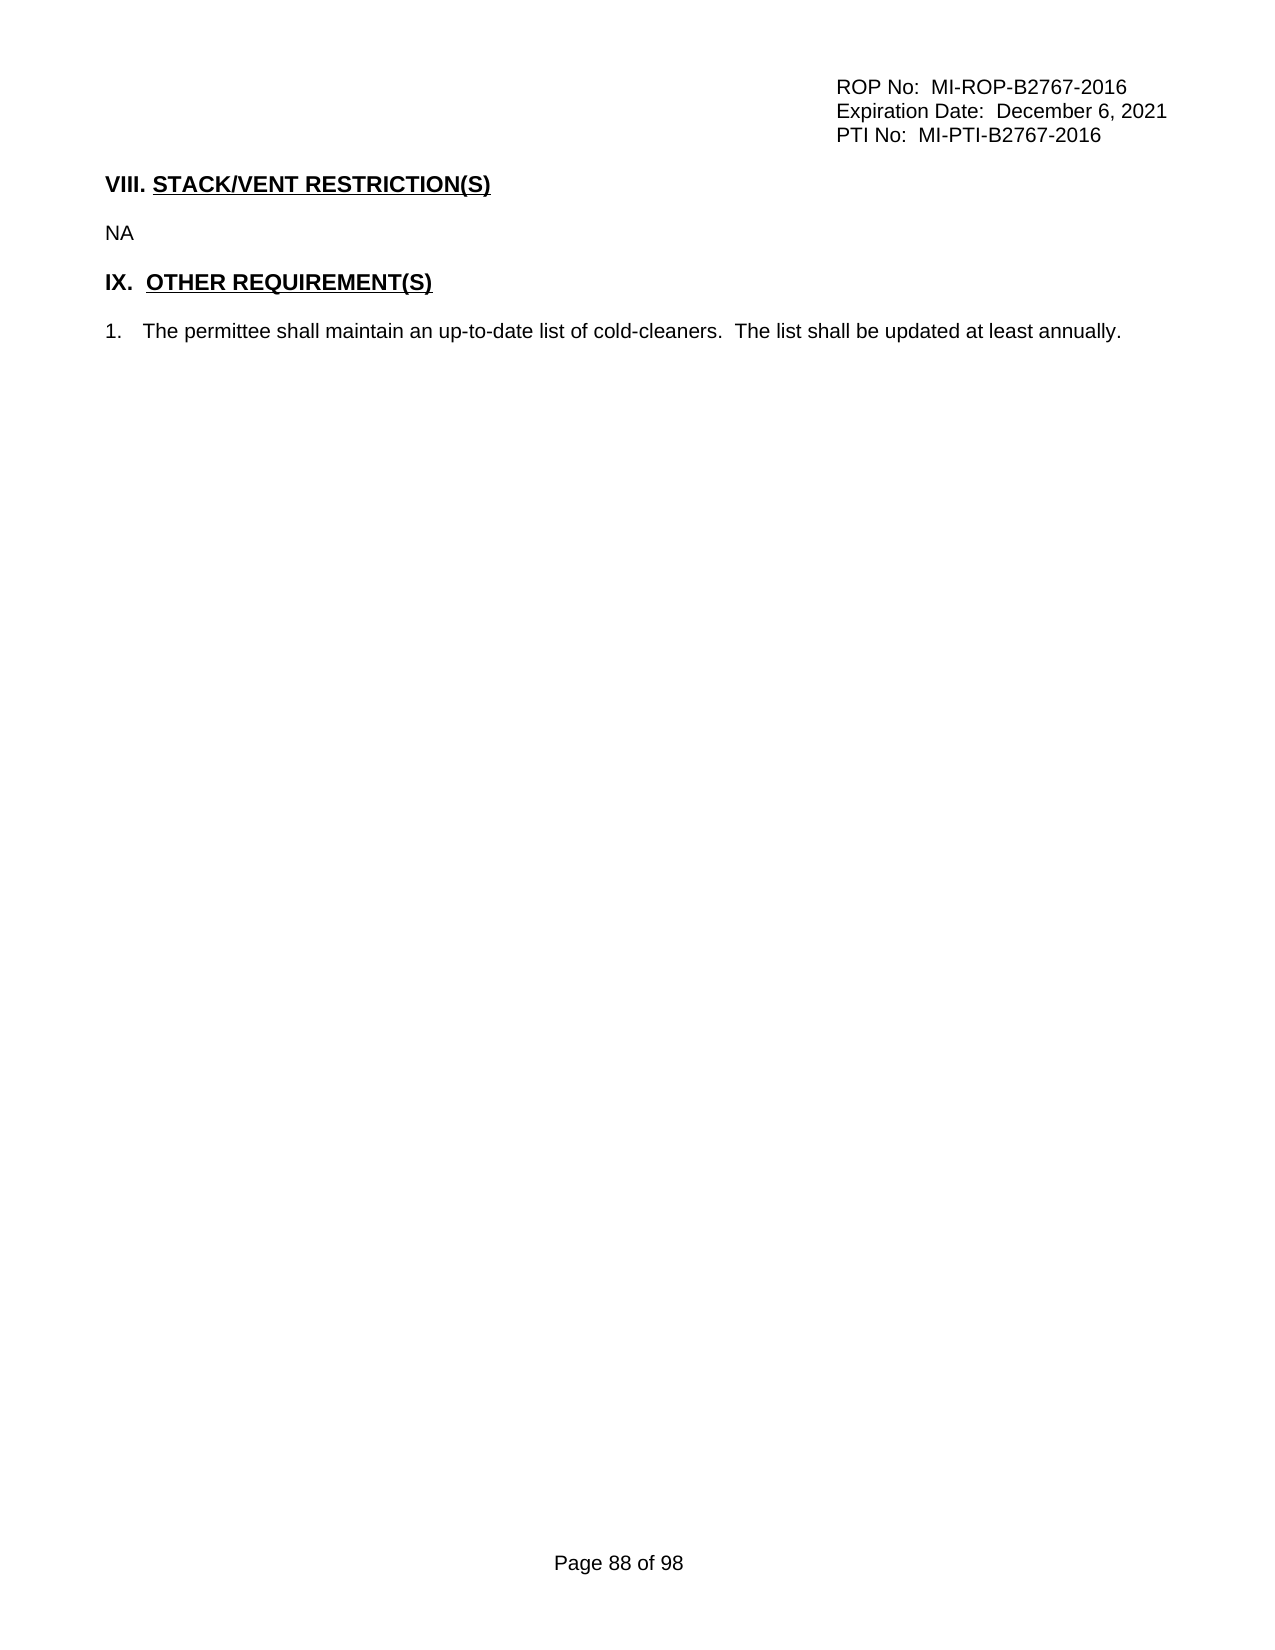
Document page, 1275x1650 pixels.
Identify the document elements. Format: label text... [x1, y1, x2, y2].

list The permittee shall maintain an up-to-date list of cold-cleaners. The list shall be updated at least annually. [105, 319, 1170, 343]
text VIII. STACK/VENT RESTRICTION(S) [105, 171, 1170, 197]
text IX. OTHER REQUIREMENT(S) [105, 269, 1170, 295]
text NA [105, 221, 1170, 245]
